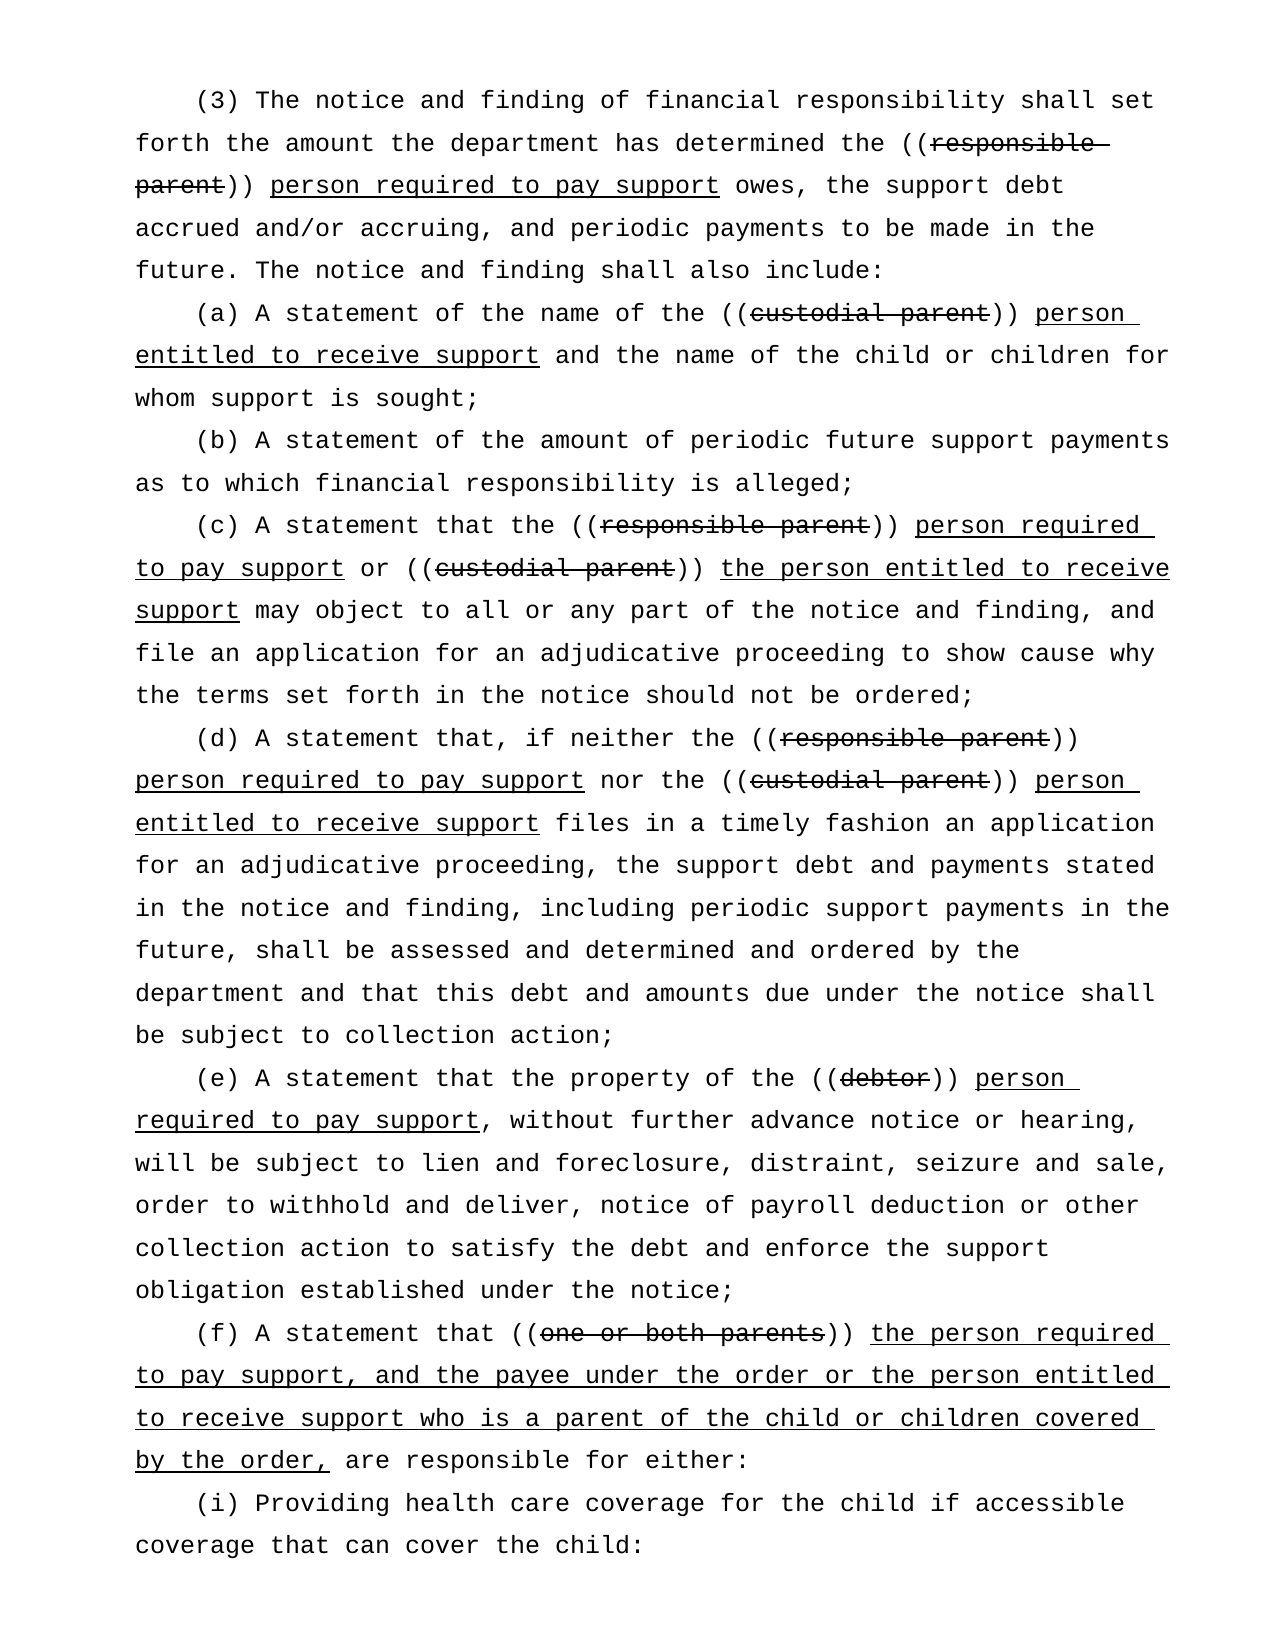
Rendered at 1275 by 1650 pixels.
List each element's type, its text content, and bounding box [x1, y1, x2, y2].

text (f) A statement that ((one or both parents)) the person required to pay support, and the payee under the order or the person entitled to receive support who is a parent of the child or children covered by the order, are responsible for either: [135, 1307, 1170, 1386]
text (3) The notice and finding of financial responsibility shall set forth the amount the department has determined the ((responsible parent)) person required to pay support owes, the support debt accrued and/or accruing, and periodic payments to be made in the future. The notice and finding shall also include: [135, 75, 1170, 287]
text (d) A statement that, if neither the ((responsible parent)) person required to pay support nor the ((custodial parent)) person entitled to receive support files in a timely fashion an application for an adjudicative proceeding, the support debt and payments stated in the notice and finding, including periodic support payments in the future, shall be assessed and determined and ordered by the department and that this debt and amounts due under the notice shall be subject to collection action; [135, 712, 1170, 1052]
text (c) A statement that the ((responsible parent)) person required to pay support or ((custodial parent)) the person entitled to receive support may object to all or any part of the notice and finding, and file an application for an adjudicative proceeding to show cause why the terms set forth in the notice should not be ordered; [135, 500, 1170, 712]
text (e) A statement that the property of the ((debtor)) person required to pay support, without further advance notice or hearing, will be subject to lien and foreclosure, distraint, seizure and sale, order to withhold and deliver, notice of payroll deduction or other collection action to satisfy the debt and enforce the support obligation established under the notice; [135, 1052, 1170, 1307]
text (b) A statement of the amount of periodic future support payments as to which financial responsibility is alleged; [135, 415, 1170, 500]
text (a) A statement of the name of the ((custodial parent)) person entitled to receive support and the name of the child or children for whom support is sought; [135, 287, 1170, 415]
text (i) Providing health care coverage for the child if accessible coverage that can cover the child: [135, 1477, 1170, 1562]
text (f) A statement that ((one or both parents)) the person required to pay support, and the payee under the order or the person entitled to receive support who is a parent of the child or children covered by the order, are responsible for either: [135, 1388, 1170, 1477]
